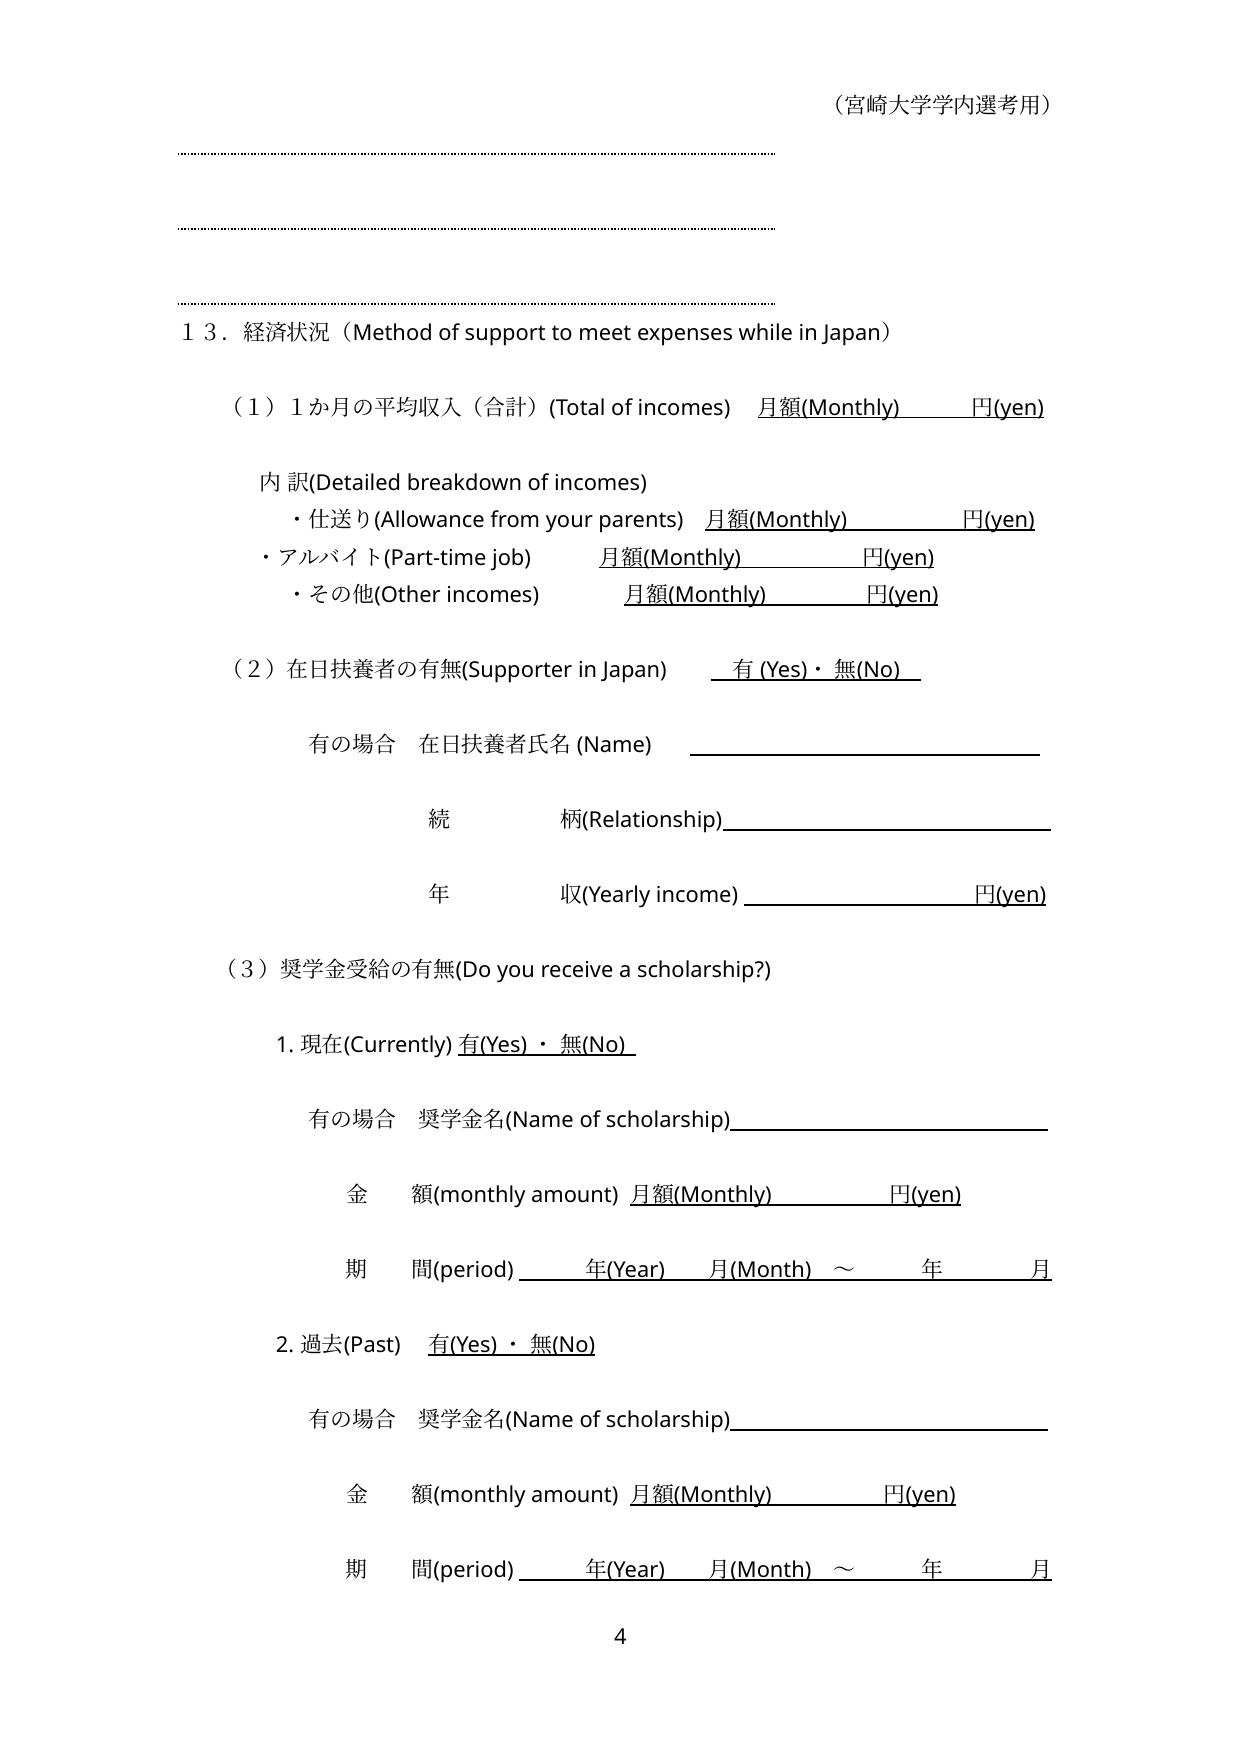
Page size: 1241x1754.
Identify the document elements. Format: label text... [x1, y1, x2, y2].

text １３．経済状況（Method of support to meet expenses while in Japan） [177, 312, 1063, 349]
text 期 間(period) 年(Year) 月(Month) ～ 年 月 [221, 1549, 1063, 1587]
text 有の場合 奨学金名(Name of scholarship) [221, 1099, 1063, 1137]
text 期 間(period) 年(Year) 月(Month) ～ 年 月 [221, 1249, 1063, 1287]
text 続 柄(Relationship) [177, 799, 1063, 837]
text 内 訳(Detailed breakdown of incomes) [221, 462, 1063, 499]
text （１）１か月の平均収入（合計）(Total of incomes) 月額(Monthly) 円(yen) [221, 387, 1063, 424]
text （３）奨学金受給の有無(Do you receive a scholarship?) [215, 949, 1063, 987]
text 2. 過去(Past) 有(Yes) ・ 無(No) [177, 1324, 1063, 1362]
text （２）在日扶養者の有無(Supporter in Japan) 有 (Yes)・ 無(No) [177, 649, 1063, 687]
text 1. 現在(Currently) 有(Yes) ・ 無(No) [177, 1024, 1063, 1062]
text 年 収(Yearly income) 円(yen) [177, 874, 1063, 912]
text 有の場合 在日扶養者氏名 (Name) [177, 724, 1063, 762]
text 金 額(monthly amount) 月額(Monthly) 円(yen) [214, 1474, 1063, 1512]
text ・その他(Other incomes) 月額(Monthly) 円(yen) [221, 574, 1063, 612]
text 有の場合 奨学金名(Name of scholarship) [221, 1399, 1063, 1437]
text 金 額(monthly amount) 月額(Monthly) 円(yen) [214, 1174, 1063, 1212]
text ・アルバイト(Part-time job) 月額(Monthly) 円(yen) [221, 537, 1063, 574]
text ・仕送り(Allowance from your parents) 月額(Monthly) 円(yen) [177, 499, 1063, 537]
